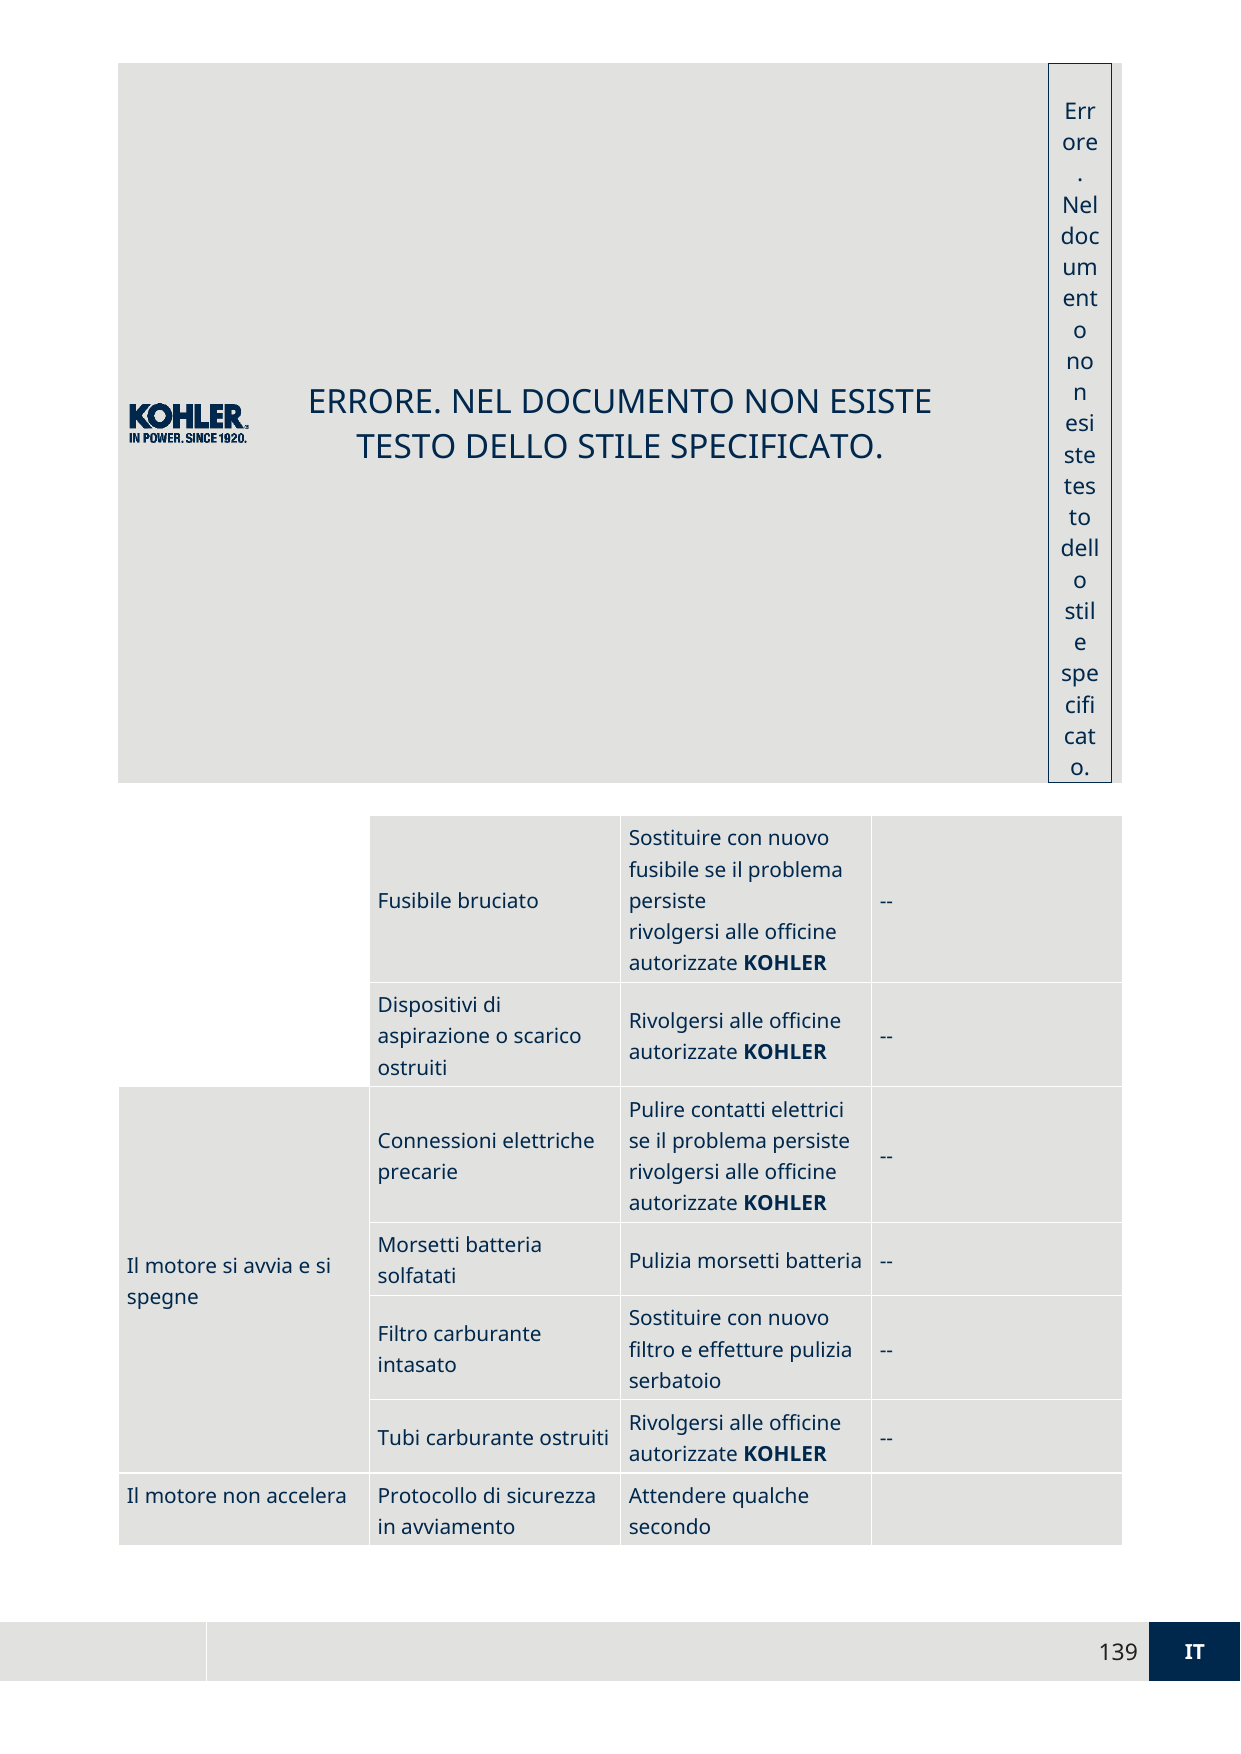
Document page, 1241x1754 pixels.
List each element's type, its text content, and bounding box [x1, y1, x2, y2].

table_cell Dispositivi di aspirazione o scarico ostruiti [370, 983, 620, 1086]
table_cell Attendere qualche secondo [621, 1474, 871, 1545]
table_cell Pulizia morsetti batteria [621, 1223, 871, 1295]
table_cell -- [872, 1087, 1122, 1222]
table_cell [872, 1474, 1122, 1545]
table_cell -- [872, 1296, 1122, 1399]
table_cell Il motore si avvia e si spegne [119, 1087, 369, 1472]
table_cell -- [872, 983, 1122, 1086]
picture [129, 403, 249, 443]
table_cell -- [872, 816, 1122, 982]
table_cell Rivolgersi alle officine autorizzate KOHLER [621, 983, 871, 1086]
table_cell Morsetti batteria solfatati [370, 1223, 620, 1295]
table_cell Rivolgersi alle officine autorizzate KOHLER [621, 1400, 871, 1472]
table_cell Il motore non accelera [119, 1474, 369, 1545]
table_cell -- [872, 1400, 1122, 1472]
table_cell Pulire contatti elettrici se il problema persiste rivolgersi alle officine autorizzate KOHLER [621, 1087, 871, 1222]
table_cell Tubi carburante ostruiti [370, 1400, 620, 1472]
table_cell -- [872, 1223, 1122, 1295]
table_cell Filtro carburante intasato [370, 1296, 620, 1399]
table_cell Fusibile bruciato [370, 816, 620, 982]
table_cell Sostituire con nuovo filtro e effetture pulizia serbatoio [621, 1296, 871, 1399]
table_cell Connessioni elettriche precarie [370, 1087, 620, 1222]
table_cell Protocollo di sicurezza in avviamento [370, 1474, 620, 1545]
table_cell Sostituire con nuovo fusibile se il problema persiste rivolgersi alle officine autorizzate KOHLER [621, 816, 871, 982]
